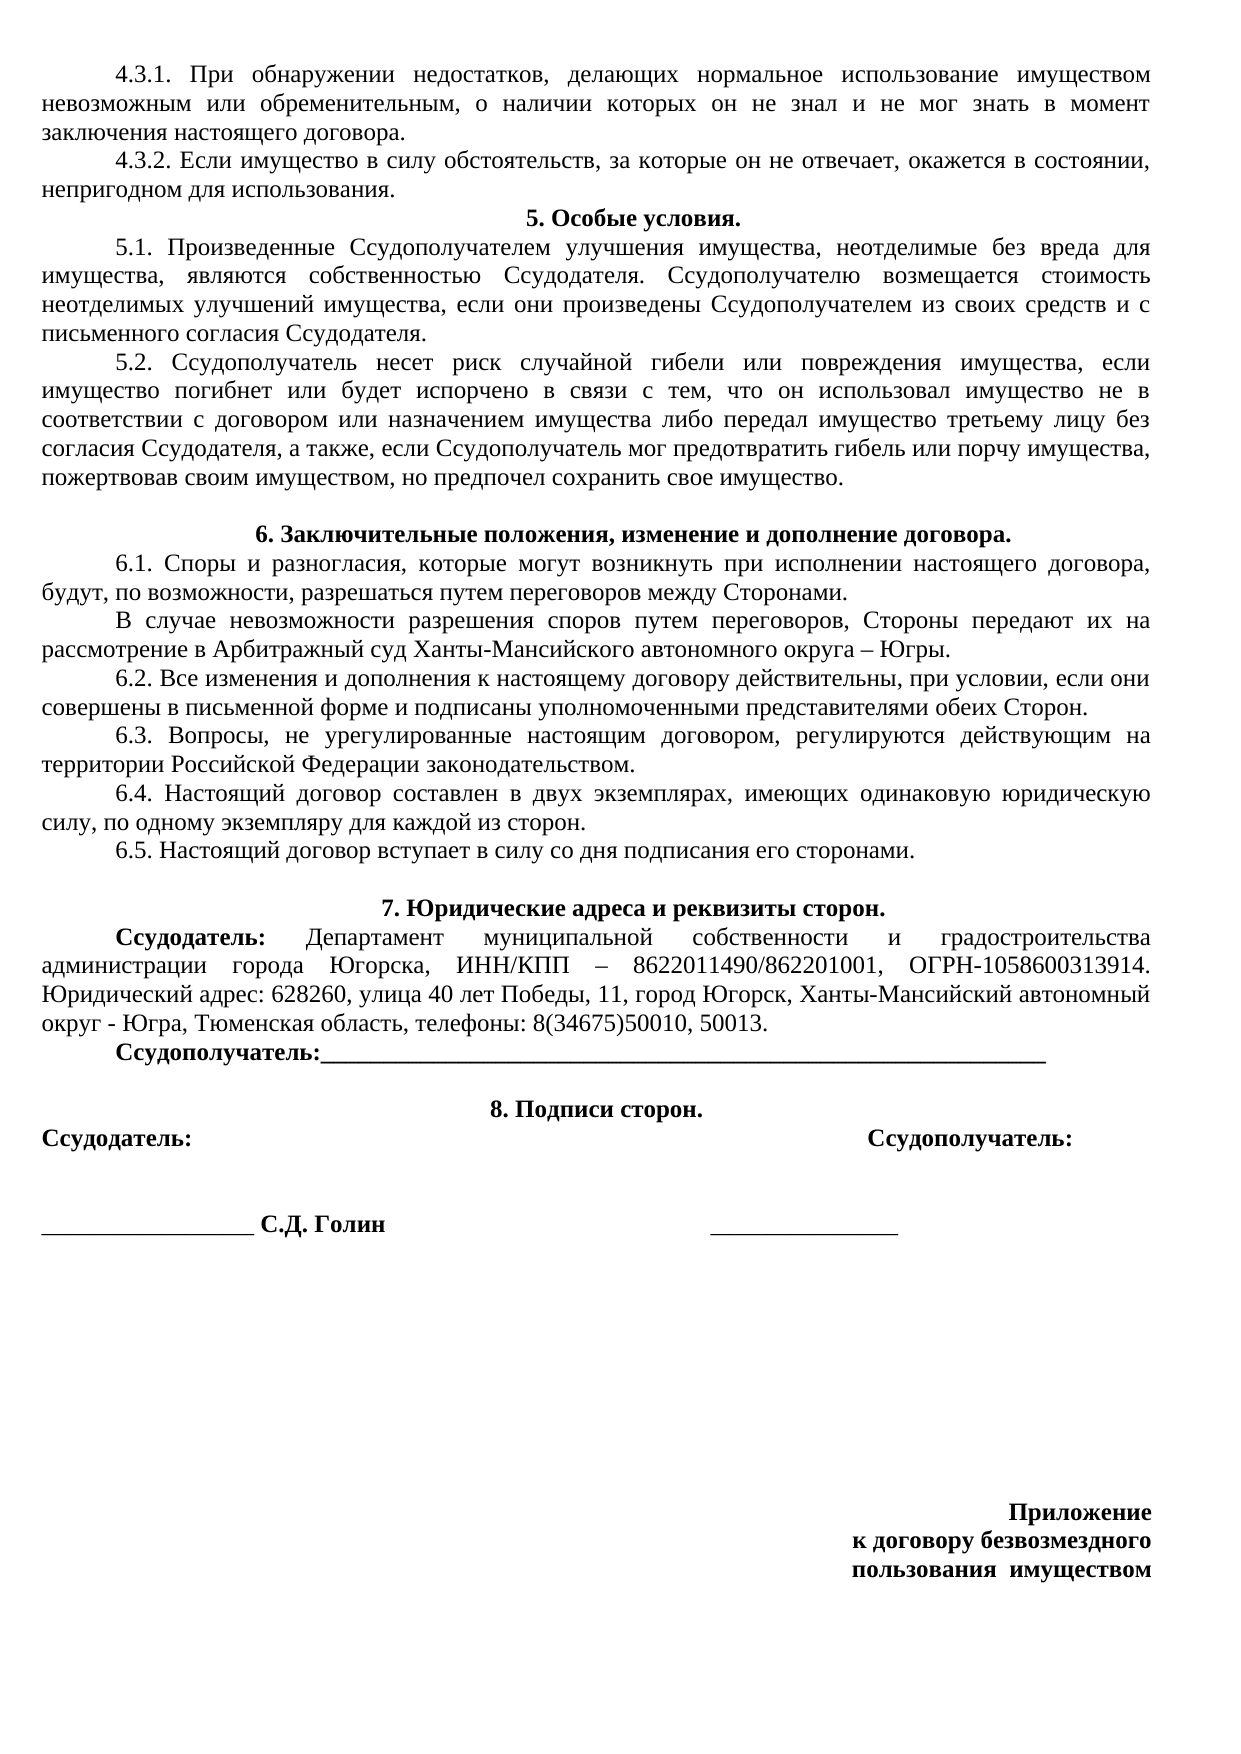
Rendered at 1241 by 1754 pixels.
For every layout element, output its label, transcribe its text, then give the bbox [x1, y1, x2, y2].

text Ссудодатель: Департамент муниципальной собственности и градостроительства администрации города Югорска, ИНН/КПП – 8622011490/862201001, ОГРН-1058600313914. Юридический адрес: 628260, улица 40 лет Победы, 11, город Югорск, Ханты-Мансийский автономный округ - Югра, Тюменская область, телефоны: 8(34675)50010, 50013. [41, 922, 1152, 1037]
text 6.1. Споры и разногласия, которые могут возникнуть при исполнении настоящего договора, будут, по возможности, разрешаться путем переговоров между Сторонами. [41, 548, 1152, 605]
text 6.4. Настоящий договор составлен в двух экземплярах, имеющих одинаковую юридическую силу, по одному экземпляру для каждой из сторон. [41, 778, 1152, 835]
text 6.5. Настоящий договор вступает в силу со дня подписания его сторонами. [41, 835, 1152, 864]
text 6.3. Вопросы, не урегулированные настоящим договором, регулируются действующим на территории Российской Федерации законодательством. [41, 720, 1152, 778]
text пользования имуществом [706, 1554, 1152, 1583]
text Ссудодатель: Ссудополучатель: [41, 1123, 1152, 1152]
text 5.1. Произведенные Ссудополучателем улучшения имущества, неотделимые без вреда для имущества, являются собственностью Ссудодателя. Ссудополучателю возмещается стоимость неотделимых улучшений имущества, если они произведены Ссудополучателем из своих средств и с письменного согласия Ссудодателя. [41, 232, 1152, 347]
text В случае невозможности разрешения споров путем переговоров, Стороны передают их на рассмотрение в Арбитражный суд Ханты-Мансийского автономного округа – Югры. [41, 605, 1152, 663]
text 8. Подписи сторон. [41, 1094, 1152, 1123]
text 6. Заключительные положения, изменение и дополнение договора. [41, 519, 1152, 548]
text 5.2. Ссудополучатель несет риск случайной гибели или повреждения имущества, если имущество погибнет или будет испорчено в связи с тем, что он использовал имущество не в соответствии с договором или назначением имущества либо передал имущество третьему лицу без согласия Ссудодателя, а также, если Ссудополучатель мог предотвратить гибель или порчу имущества, пожертвовав своим имуществом, но предпочел сохранить свое имущество. [41, 347, 1152, 490]
text 6.2. Все изменения и дополнения к настоящему договору действительны, при условии, если они совершены в письменной форме и подписаны уполномоченными представителями обеих Сторон. [41, 663, 1152, 720]
text 5. Особые условия. [41, 203, 1152, 232]
text Ссудополучатель:__________________________________________________________ [41, 1037, 1152, 1065]
text Приложение [706, 1497, 1152, 1525]
text 4.3.2. Если имущество в силу обстоятельств, за которые он не отвечает, окажется в состоянии, непригодном для использования. [41, 145, 1152, 203]
text 4.3.1. При обнаружении недостатков, делающих нормальное использование имуществом невозможным или обременительным, о наличии которых он не знал и не мог знать в момент заключения настоящего договора. [41, 59, 1152, 145]
text к договору безвозмездного [706, 1525, 1152, 1554]
text _________________ С.Д. Голин _______________ [41, 1209, 1152, 1238]
text 7. Юридические адреса и реквизиты сторон. [41, 893, 1152, 922]
